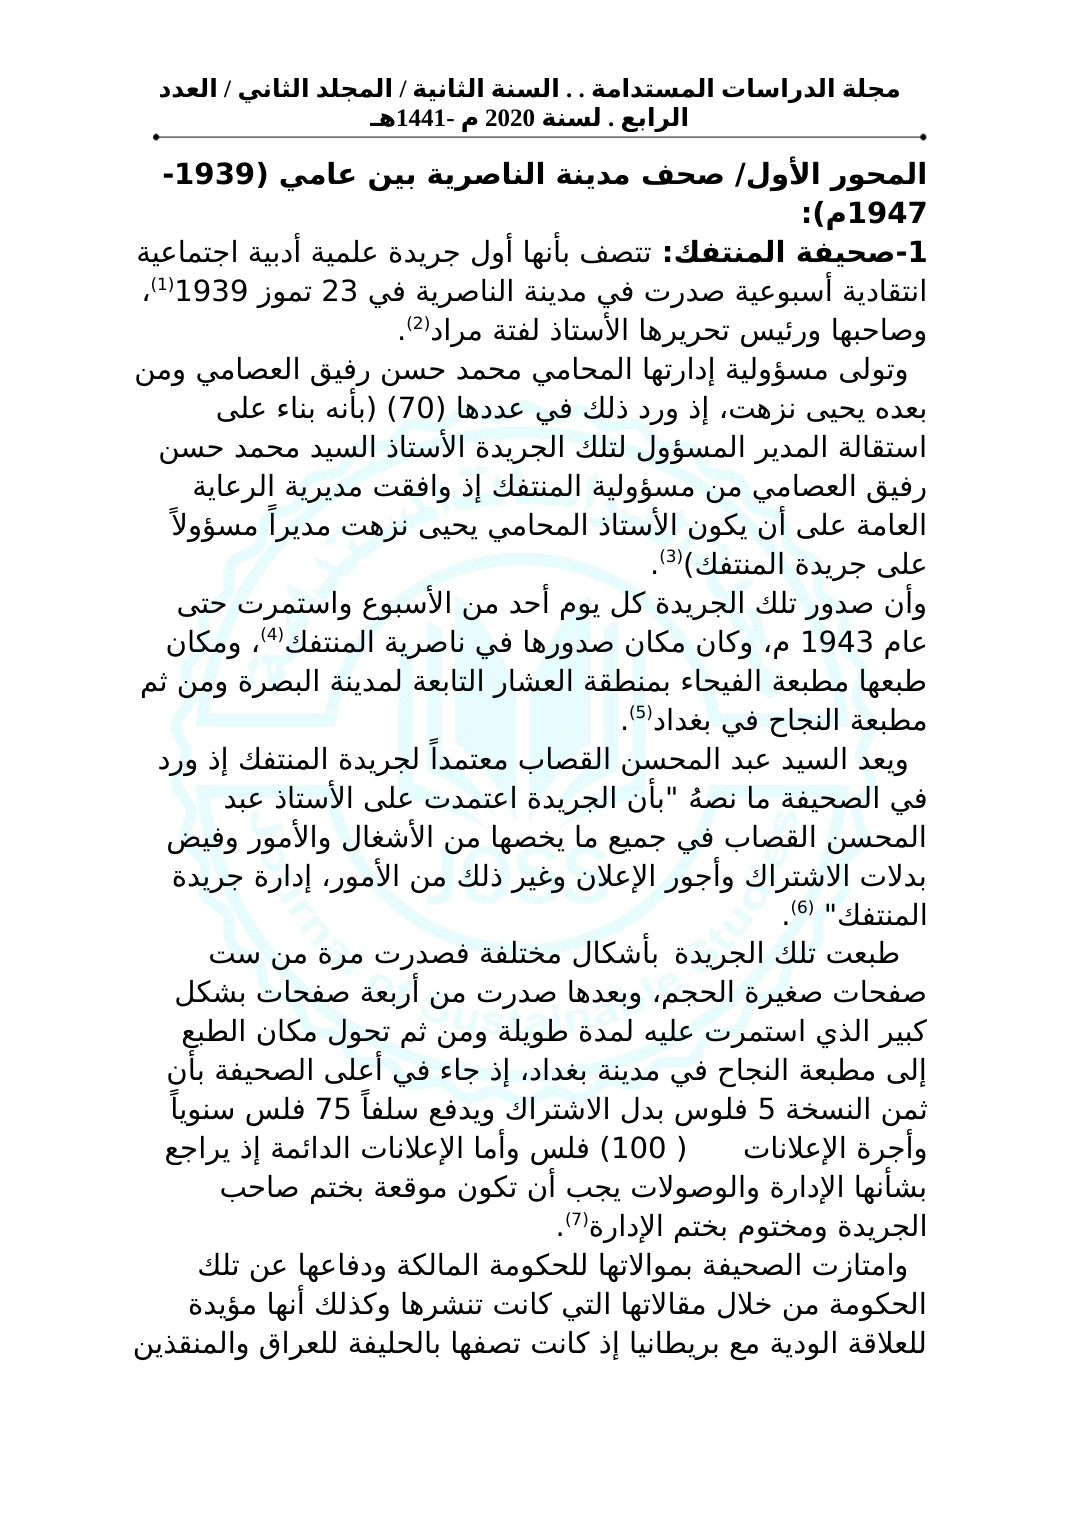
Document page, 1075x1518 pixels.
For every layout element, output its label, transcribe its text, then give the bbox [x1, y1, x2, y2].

picture [153, 131, 928, 145]
text ويعد السيد عبد المحسن القصاب معتمداً لجريدة المنتفك إذ ورد في الصحيفة ما نصهُ "بأن الجريدة اعتمدت على الأستاذ عبد المحسن القصاب في جميع ما يخصها من الأشغال والأمور وفيض بدلات الاشتراك وأجور الإعلان وغير ذلك من الأمور، إدارة جريدة المنتفك" (6). [131, 742, 928, 932]
text وأن صدور تلك الجريدة كل يوم أحد من الأسبوع واستمرت حتى عام 1943 م، وكان مكان صدورها في ناصرية المنتفك(4)، ومكان طبعها مطبعة الفيحاء بمنطقة العشار التابعة لمدينة البصرة ومن ثم مطبعة النجاح في بغداد(5). [131, 586, 928, 737]
text طبعت تلك الجريدة بأشكال مختلفة فصدرت مرة من ست صفحات صغيرة الحجم، وبعدها صدرت من أربعة صفحات بشكل كبير الذي استمرت عليه لمدة طويلة ومن ثم تحول مكان الطبع إلى مطبعة النجاح في مدينة بغداد، إذ جاء في أعلى الصحيفة بأن ثمن النسخة 5 فلوس بدل الاشتراك ويدفع سلفاً 75 فلس سنوياً وأجرة الإعلانات ( 100) فلس وأما الإعلانات الدائمة إذ يراجع بشأنها الإدارة والوصولات يجب أن تكون موقعة بختم صاحب الجريدة ومختوم بختم الإدارة(7). [131, 937, 928, 1243]
text 1-صحيفة المنتفك: تتصف بأنها أول جريدة علمية أدبية اجتماعية انتقادية أسبوعية صدرت في مدينة الناصرية في 23 تموز 1939(1)، وصاحبها ورئيس تحريرها الأستاذ لفتة مراد(2). [131, 236, 928, 347]
text وتولى مسؤولية إدارتها المحامي محمد حسن رفيق العصامي ومن بعده يحيى نزهت، إذ ورد ذلك في عددها (70) (بأنه بناء على استقالة المدير المسؤول لتلك الجريدة الأستاذ السيد محمد حسن رفيق العصامي من مسؤولية المنتفك إذ وافقت مديرية الرعاية العامة على أن يكون الأستاذ المحامي يحيى نزهت مديراً مسؤولاً على جريدة المنتفك)(3). [131, 352, 928, 581]
text المحور الأول/ صحف مدينة الناصرية بين عامي (1939-1947م): [131, 158, 928, 231]
